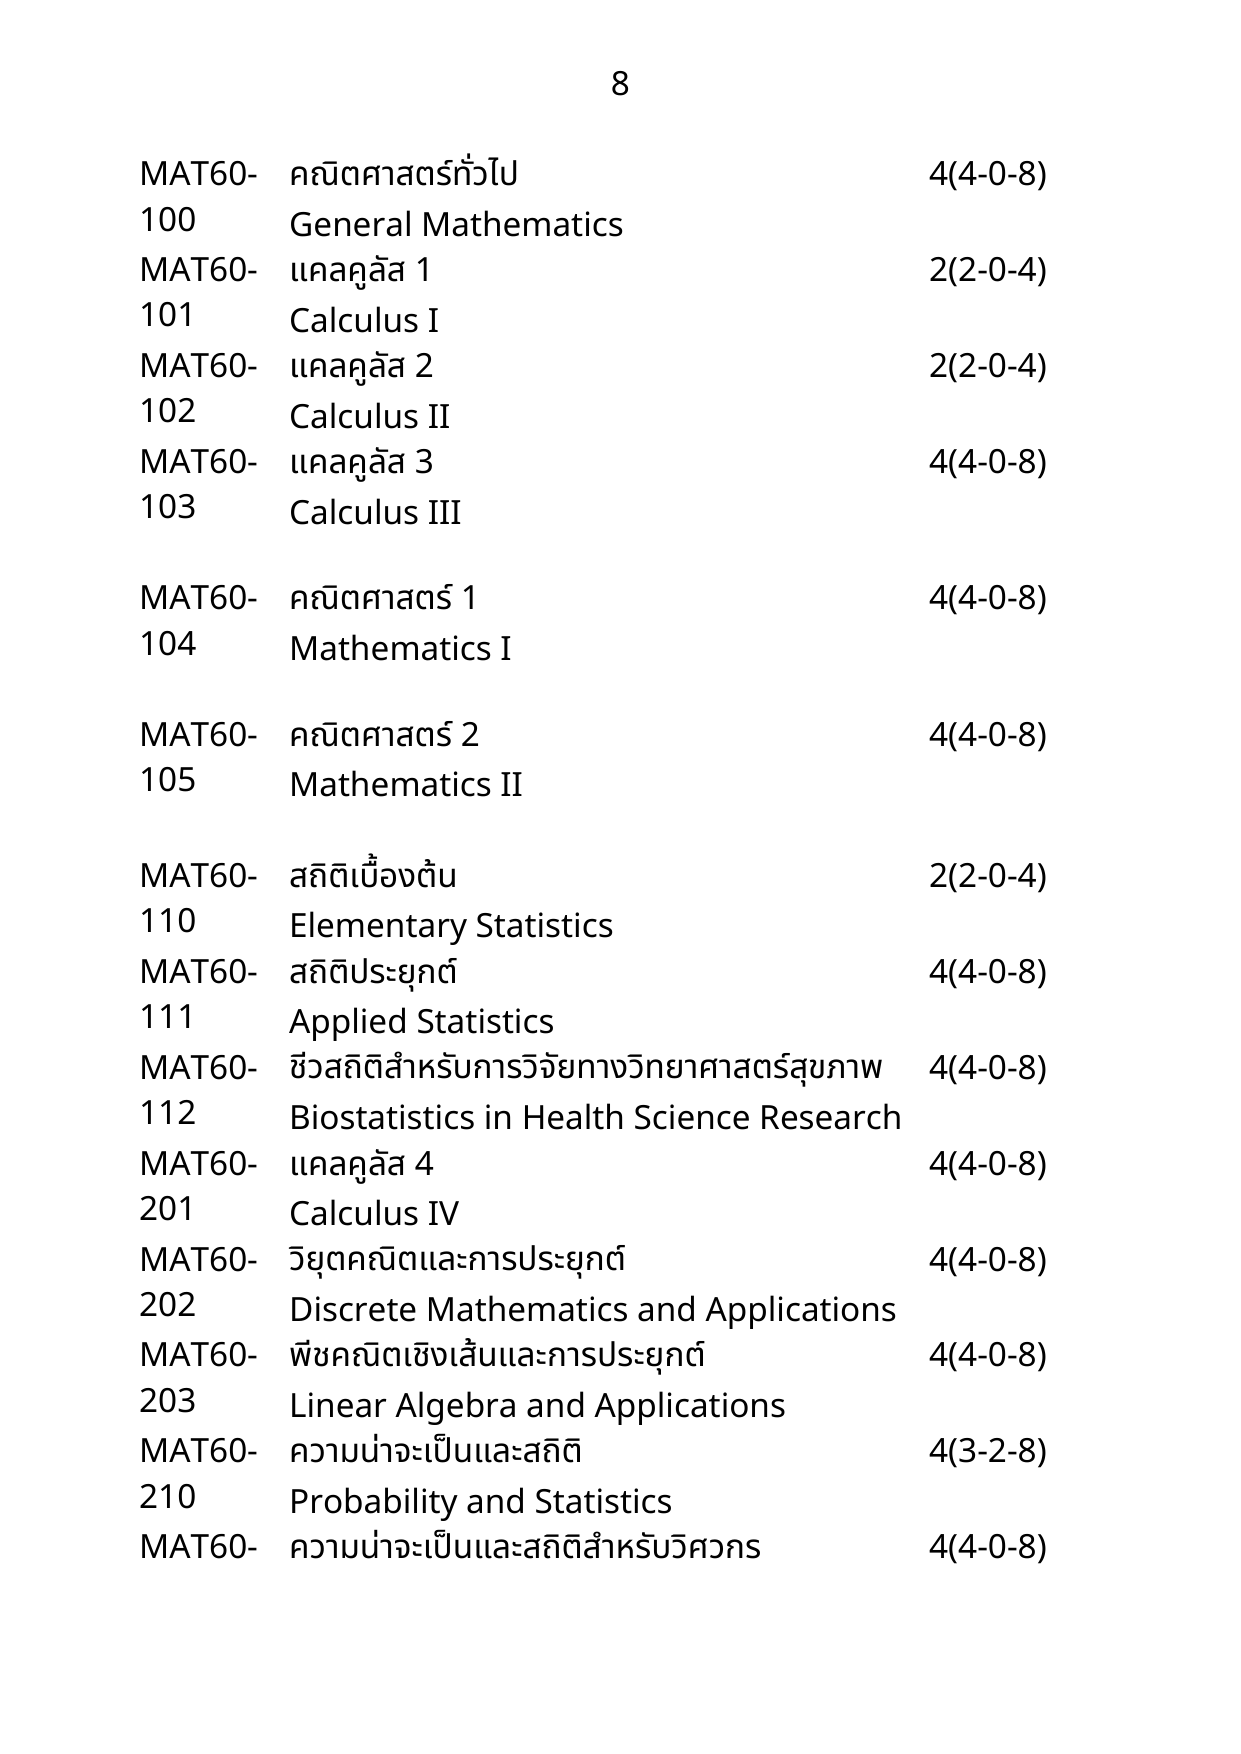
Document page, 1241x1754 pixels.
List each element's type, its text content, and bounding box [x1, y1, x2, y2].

table_cell MAT60-111 [128, 948, 278, 1043]
table_cell 4(4-0-8) [918, 948, 1096, 1043]
table_cell คณิตศาสตร์ 2 Mathematics II [278, 710, 918, 852]
table_cell MAT60-201 [128, 1139, 278, 1235]
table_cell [278, 1523, 918, 1573]
table_cell แคลคูลัส 4 Calculus IV [278, 1139, 918, 1235]
table_cell MAT60-112 [128, 1044, 278, 1139]
table_cell 2(2-0-4) [918, 852, 1096, 948]
table_cell 4(4-0-8) [918, 1523, 1096, 1573]
table_cell แคลคูลัส 2 Calculus II [278, 342, 918, 438]
table_cell MAT60-110 [128, 852, 278, 948]
table_cell 4(4-0-8) [918, 710, 1096, 852]
table_cell 4(3-2-8) [918, 1427, 1096, 1523]
table_cell 4(4-0-8) [918, 1139, 1096, 1235]
table_cell MAT60-210 [128, 1427, 278, 1523]
table_cell MAT60-202 [128, 1235, 278, 1331]
table_cell 4(4-0-8) [918, 1331, 1096, 1427]
table_cell 4(4-0-8) [918, 1044, 1096, 1139]
table_cell 2(2-0-4) [918, 342, 1096, 438]
table_cell MAT60-100 [128, 150, 278, 246]
table_cell สถิติประยุกต์ Applied Statistics [278, 948, 918, 1043]
table_cell MAT60-203 [128, 1331, 278, 1427]
table_cell ความน่าจะเป็นและสถิติ Probability and Statistics [278, 1427, 918, 1523]
table_cell พีชคณิตเชิงเส้นและการประยุกต์ Linear Algebra and Applications [278, 1331, 918, 1427]
table_cell MAT60-311 [128, 1523, 278, 1573]
table_cell MAT60-104 [128, 574, 278, 710]
table_cell 4(4-0-8) [918, 150, 1096, 246]
table_cell 4(4-0-8) [918, 1235, 1096, 1331]
table_cell วิยุตคณิตและการประยุกต์ Discrete Mathematics and Applications [278, 1235, 918, 1331]
table_cell คณิตศาสตร์ทั่วไป General Mathematics [278, 150, 918, 246]
table_cell ชีวสถิติสำหรับการวิจัยทางวิทยาศาสตร์สุขภาพ Biostatistics in Health Science Research [278, 1044, 918, 1139]
table_cell MAT60-105 [128, 710, 278, 852]
table_cell MAT60-103 [128, 438, 278, 574]
table_cell MAT60-101 [128, 246, 278, 342]
table_cell สถิติเบื้องต้น Elementary Statistics [278, 852, 918, 948]
table_cell 4(4-0-8) [918, 574, 1096, 710]
table_cell คณิตศาสตร์ 1 Mathematics I [278, 574, 918, 710]
table_cell แคลคูลัส 1 Calculus I [278, 246, 918, 342]
table_cell 4(4-0-8) [918, 438, 1096, 574]
table_cell แคลคูลัส 3 Calculus III [278, 438, 918, 574]
table_cell MAT60-102 [128, 342, 278, 438]
table_cell 2(2-0-4) [918, 246, 1096, 342]
